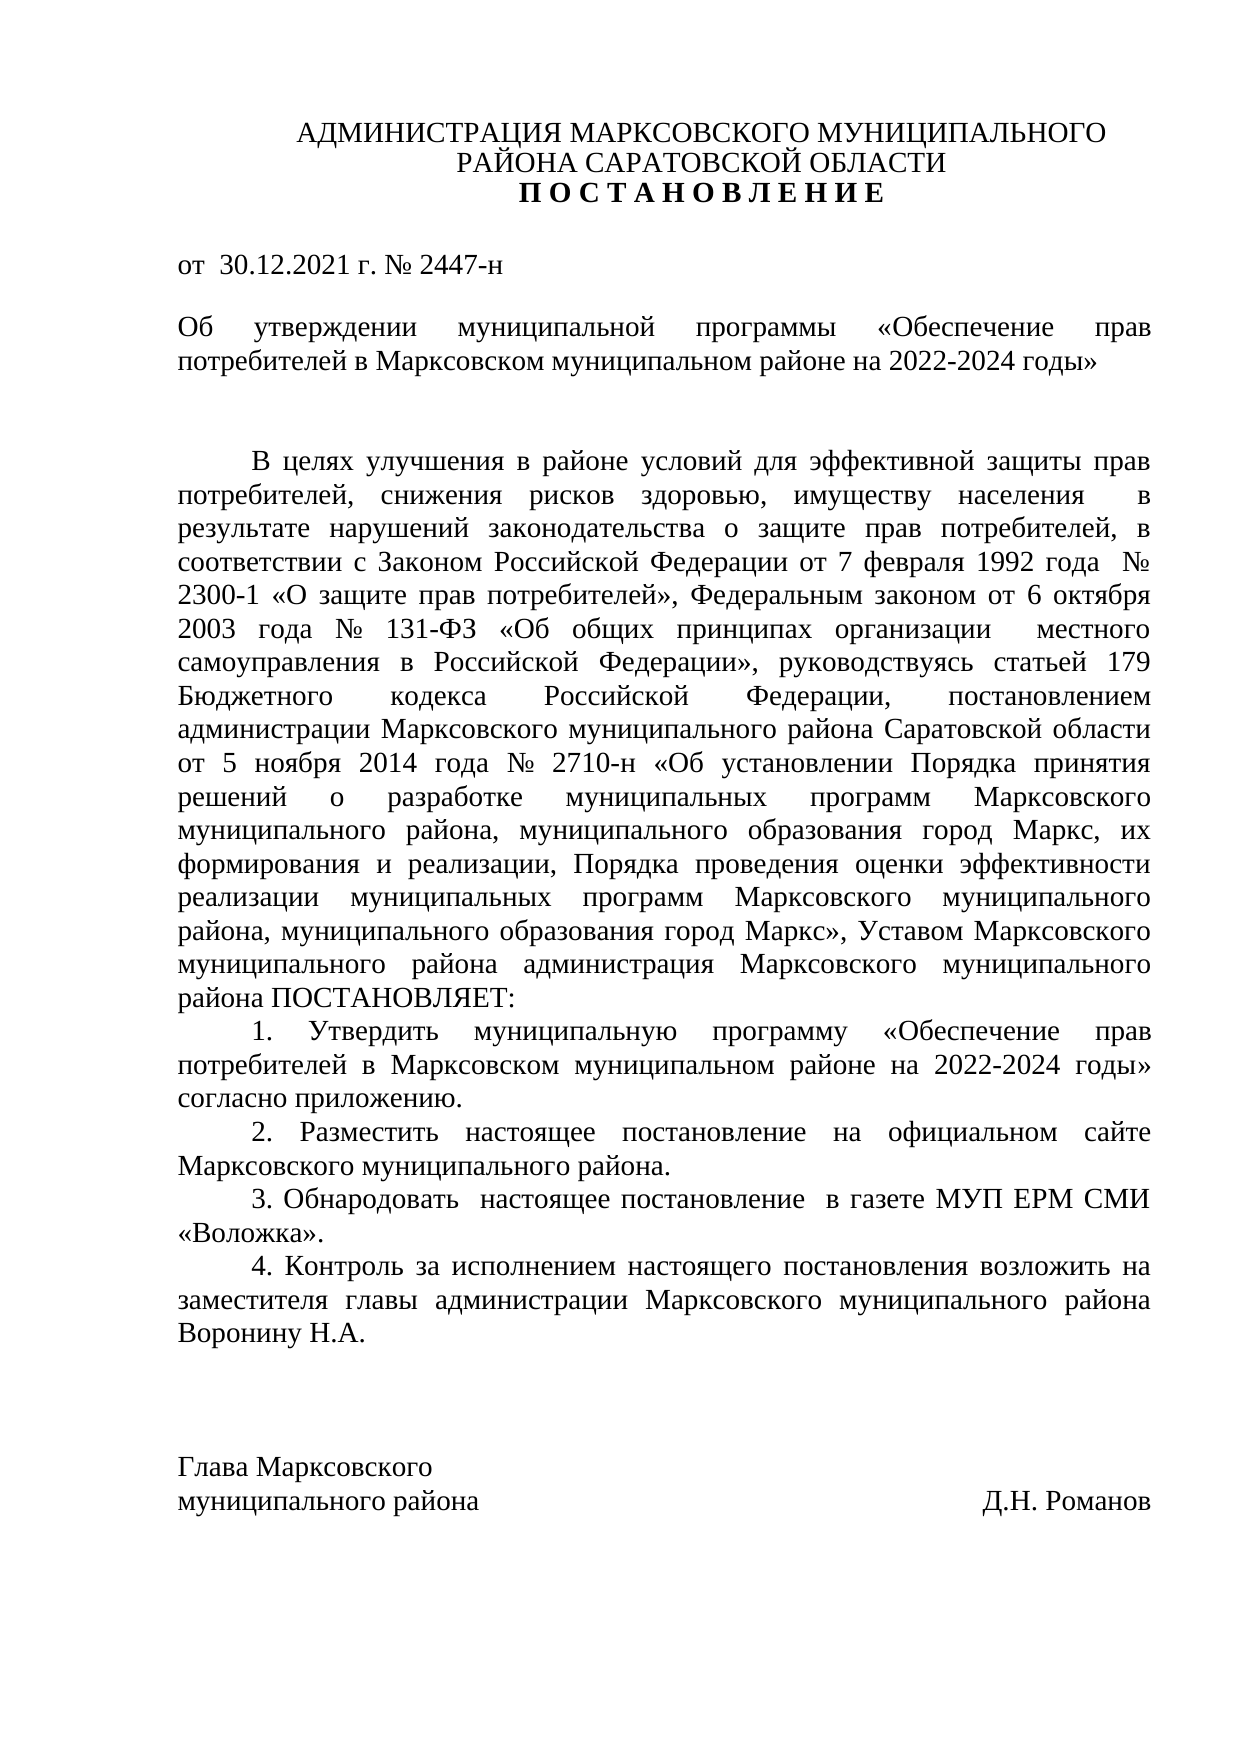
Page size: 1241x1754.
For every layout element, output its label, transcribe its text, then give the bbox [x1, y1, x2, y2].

text 2. Разместить настоящее постановление на официальном сайте Марксовского муниципального района. [177, 1114, 1152, 1181]
text В целях улучшения в районе условий для эффективной защиты прав потребителей, снижения рисков здоровью, имуществу населения в результате нарушений законодательства о защите прав потребителей, в соответствии с Законом Российской Федерации от 7 февраля 1992 года № 2300-1 «О защите прав потребителей», Федеральным законом от 6 октября 2003 года № 131-ФЗ «Об общих принципах организации местного самоуправления в Российской Федерации», руководствуясь статьей 179 Бюджетного кодекса Российской Федерации, постановлением администрации Марксовского муниципального района Саратовской области от 5 ноября 2014 года № 2710-н «Об установлении Порядка принятия решений о разработке муниципальных программ Марксовского муниципального района, муниципального образования город Маркс, их формирования и реализации, Порядка проведения оценки эффективности реализации муниципальных программ Марксовского муниципального района, муниципального образования город Маркс», Уставом Марксовского муниципального района администрация Марксовского муниципального района ПОСТАНОВЛЯЕТ: [177, 443, 1152, 1013]
list АДМИНИСТРАЦИЯ МАРКСОВСКОГО МУНИЦИПАЛЬНОГО [177, 118, 1152, 148]
text Об утверждении муниципальной программы «Обеспечение прав потребителей в Марксовском муниципальном районе на 2022-2024 годы» [177, 309, 1152, 376]
list П О С Т А Н О В Л Е Н И Е [177, 178, 1152, 208]
text от 30.12.2021 г. № 2447-н [177, 247, 1152, 280]
text 3. Обнародовать настоящее постановление в газете МУП ЕРМ СМИ «Воложка». [177, 1181, 1152, 1248]
text 4. Контроль за исполнением настоящего постановления возложить на заместителя главы администрации Марксовского муниципального района Воронину Н.А. [177, 1248, 1152, 1349]
text Глава Марксовского [177, 1449, 1152, 1483]
text муниципального района Д.Н. Романов [177, 1483, 1152, 1517]
text 1. Утвердить муниципальную программу «Обеспечение прав потребителей в Марксовском муниципальном районе на 2022-2024 годы» согласно приложению. [177, 1013, 1152, 1114]
list РАЙОНА САРАТОВСКОЙ ОБЛАСТИ [177, 148, 1152, 178]
